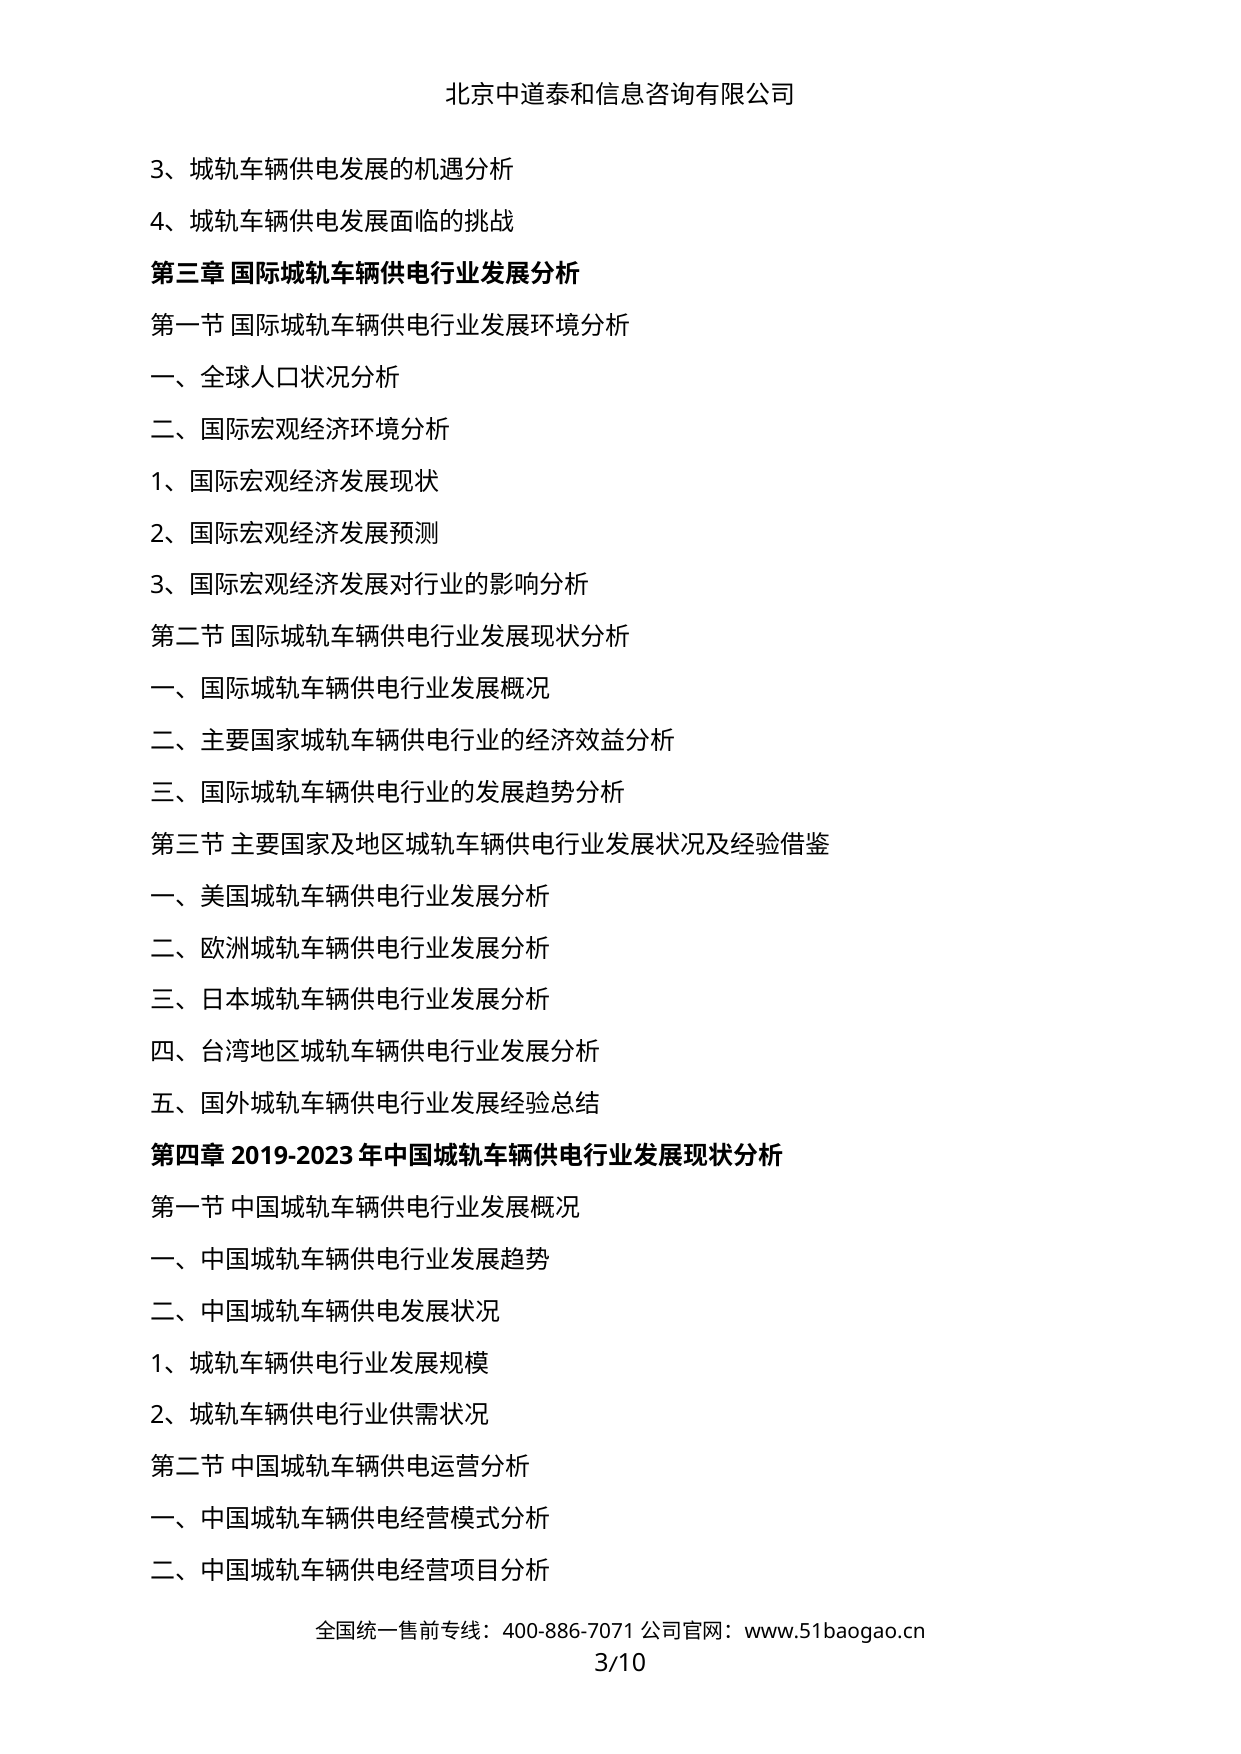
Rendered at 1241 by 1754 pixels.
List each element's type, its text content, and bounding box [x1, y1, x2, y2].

text 四、台湾地区城轨车辆供电行业发展分析 [150, 1032, 1090, 1068]
text 二、中国城轨车辆供电经营项目分析 [150, 1551, 1090, 1587]
text 1、城轨车辆供电行业发展规模 [150, 1343, 1090, 1379]
text 一、中国城轨车辆供电经营模式分析 [150, 1499, 1090, 1535]
text 1、国际宏观经济发展现状 [150, 461, 1090, 497]
text 4、城轨车辆供电发展面临的挑战 [150, 202, 1090, 238]
text 2、国际宏观经济发展预测 [150, 513, 1090, 549]
text 第四章 2019-2023年中国城轨车辆供电行业发展现状分析 [150, 1136, 1090, 1172]
text 三、国际城轨车辆供电行业的发展趋势分析 [150, 772, 1090, 809]
text 二、中国城轨车辆供电发展状况 [150, 1291, 1090, 1327]
text 第一节 中国城轨车辆供电行业发展概况 [150, 1187, 1090, 1224]
text 3、国际宏观经济发展对行业的影响分析 [150, 565, 1090, 601]
text 2、城轨车辆供电行业供需状况 [150, 1395, 1090, 1431]
text 第三节 主要国家及地区城轨车辆供电行业发展状况及经验借鉴 [150, 824, 1090, 861]
text 第二节 国际城轨车辆供电行业发展现状分析 [150, 617, 1090, 653]
text 3、城轨车辆供电发展的机遇分析 [150, 150, 1090, 186]
text 二、国际宏观经济环境分析 [150, 409, 1090, 446]
text 二、欧洲城轨车辆供电行业发展分析 [150, 928, 1090, 964]
text 一、国际城轨车辆供电行业发展概况 [150, 669, 1090, 705]
text 第二节 中国城轨车辆供电运营分析 [150, 1447, 1090, 1483]
text 第三章 国际城轨车辆供电行业发展分析 [150, 254, 1090, 290]
text 二、主要国家城轨车辆供电行业的经济效益分析 [150, 721, 1090, 757]
text 五、国外城轨车辆供电行业发展经验总结 [150, 1084, 1090, 1120]
text 一、中国城轨车辆供电行业发展趋势 [150, 1239, 1090, 1276]
text 三、日本城轨车辆供电行业发展分析 [150, 980, 1090, 1016]
text 一、全球人口状况分析 [150, 357, 1090, 394]
text 一、美国城轨车辆供电行业发展分析 [150, 876, 1090, 912]
text 第一节 国际城轨车辆供电行业发展环境分析 [150, 306, 1090, 342]
